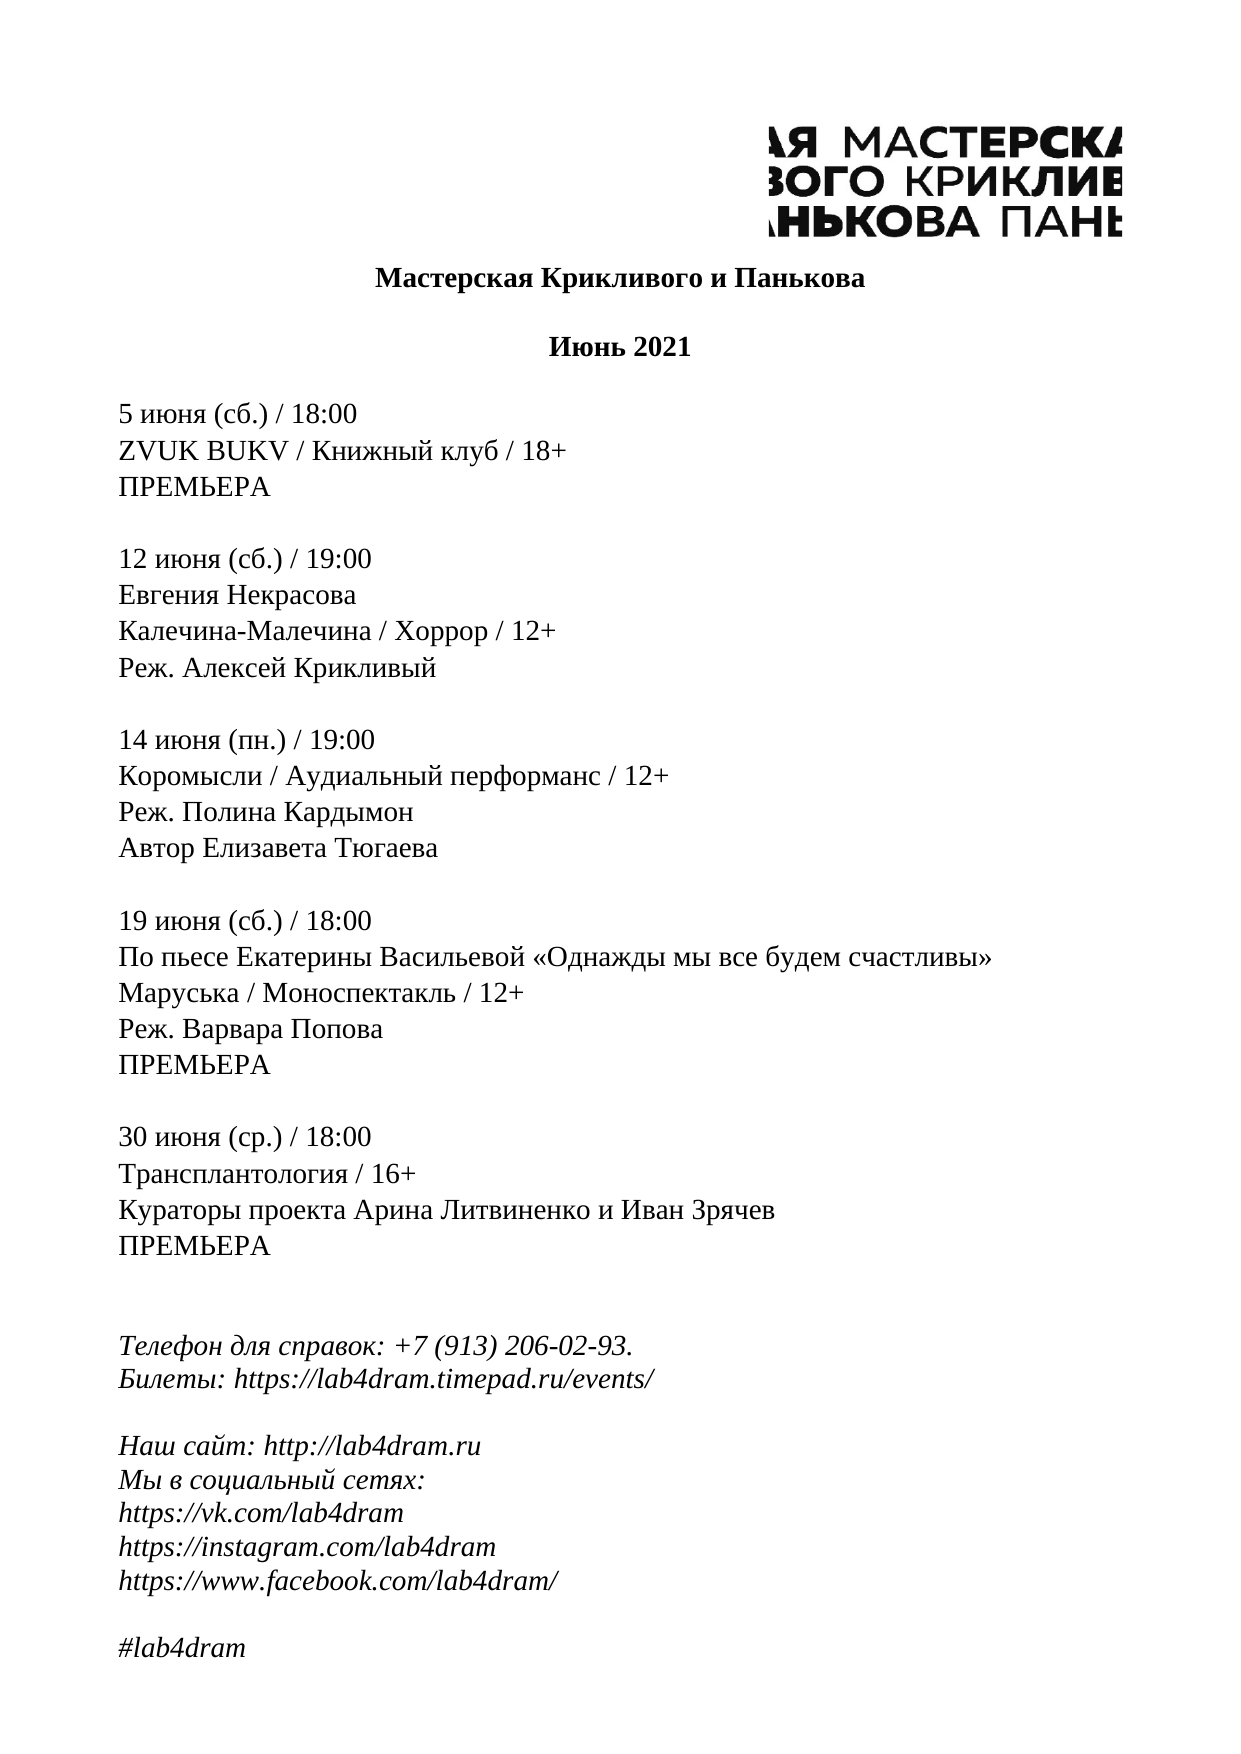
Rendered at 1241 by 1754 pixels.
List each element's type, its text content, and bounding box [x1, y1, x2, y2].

text Июнь 2021 [118, 329, 1122, 363]
text Мы в социальный сетях: [118, 1462, 1122, 1496]
picture [768, 103, 1123, 260]
text https://vk.com/lab4dram [118, 1496, 1122, 1529]
text Билеты: https://lab4dram.timepad.ru/events/ [118, 1361, 1122, 1395]
text Телефон для справок: +7 (913) 206-02-93. [118, 1328, 1122, 1361]
text https://www.facebook.com/lab4dram/ [118, 1563, 1122, 1596]
text Мастерская Крикливого и Панькова [118, 260, 1122, 293]
text https://instagram.com/lab4dram [118, 1529, 1122, 1563]
text #lab4dram [118, 1630, 1122, 1663]
text Наш сайт: http://lab4dram.ru [118, 1428, 1122, 1462]
text 5 июня (сб.) / 18:00 ZVUK BUKV / Книжный клуб / 18+ ПРЕМЬЕРА 12 июня (сб.) / 19:00 Евгения Некрасова Калечина-Малечина / Хоррор / 12+ Реж. Алексей Крикливый 14 июня (пн.) / 19:00 Коромысли / Аудиальный перформанс / 12+ Реж. Полина Кардымон Автор Елизавета Тюгаева 19 июня (сб.) / 18:00 По пьесе Екатерины Васильевой «Однажды мы все будем счастливы» Маруська / Моноспектакль / 12+ Реж. Варвара Попова ПРЕМЬЕРА 30 июня (ср.) / 18:00 Трансплантология / 16+ Кураторы проекта Арина Литвиненко и Иван Зрячев ПРЕМЬЕРА [118, 397, 1122, 1262]
